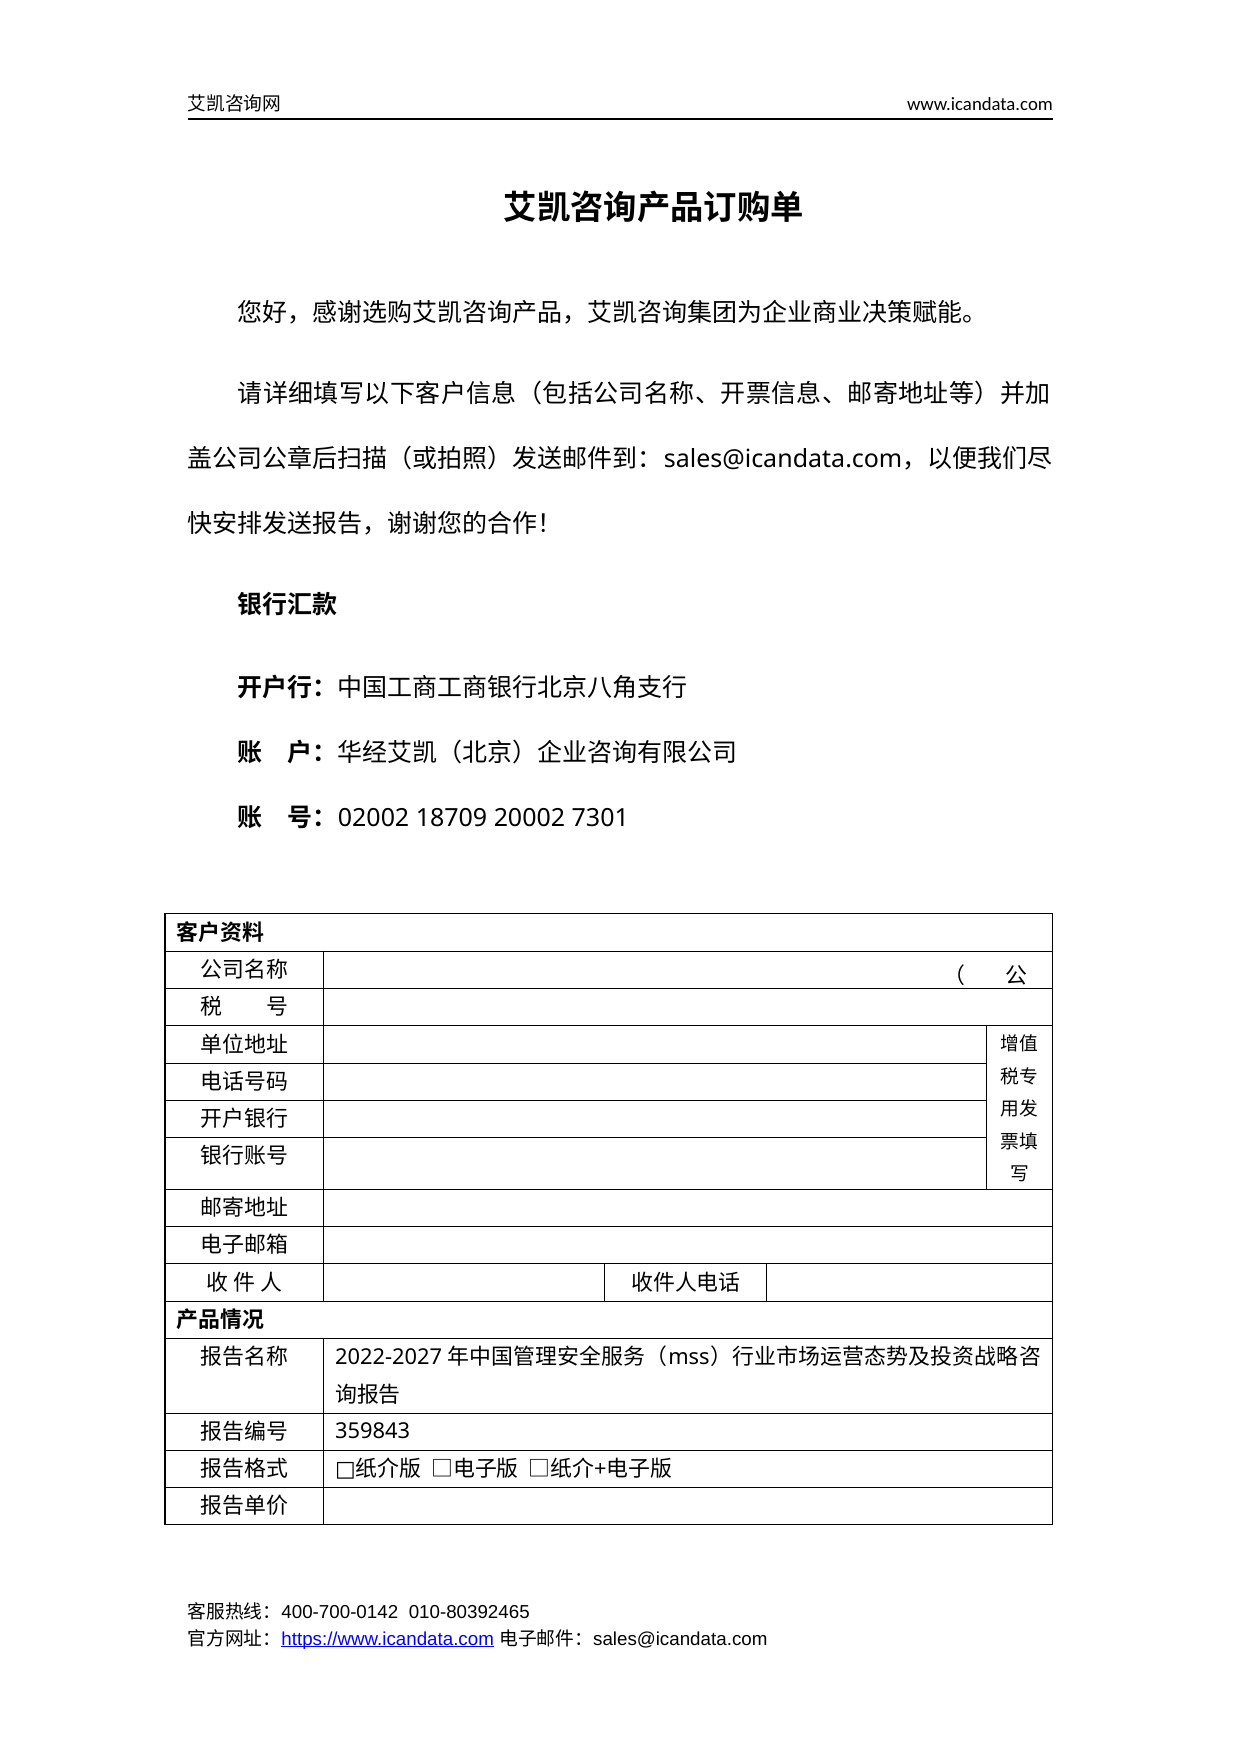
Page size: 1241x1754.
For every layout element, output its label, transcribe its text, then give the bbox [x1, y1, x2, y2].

table_cell 收 件 人 [166, 1264, 323, 1301]
table_cell □纸介版 □电子版 □纸介+电子版 [324, 1451, 1052, 1487]
table_cell [324, 1138, 986, 1189]
table_cell 邮寄地址 [166, 1190, 323, 1226]
table_cell 2022-2027年中国管理安全服务（mss）行业市场运营态势及投资战略咨询报告 [324, 1339, 1052, 1412]
table_cell [767, 1264, 1052, 1301]
text 账 号：02002 18709 20002 7301 [187, 783, 1053, 848]
table_cell 电子邮箱 [166, 1227, 323, 1263]
table_cell [324, 1190, 1052, 1226]
table_cell 单位地址 [166, 1026, 323, 1062]
table_cell [324, 1227, 1052, 1263]
table_cell 银行账号 [166, 1138, 323, 1189]
table_cell [324, 1064, 986, 1100]
table_cell 公司名称 [166, 952, 323, 988]
table_cell [324, 1264, 604, 1301]
table_cell 收件人电话 [605, 1264, 766, 1301]
text 您好，感谢选购艾凯咨询产品，艾凯咨询集团为企业商业决策赋能。 [187, 278, 1053, 343]
table_cell [324, 952, 1052, 988]
table_cell 报告单价 [166, 1488, 323, 1524]
table_cell 电话号码 [166, 1064, 323, 1100]
table_cell [324, 1488, 1052, 1524]
text 账 户：华经艾凯（北京）企业咨询有限公司 [187, 718, 1053, 783]
text 银行汇款 [187, 570, 1053, 635]
table_cell 产品情况 [166, 1302, 1052, 1338]
table_cell [324, 1026, 986, 1062]
table_cell 报告名称 [166, 1339, 323, 1412]
table_cell [324, 1101, 986, 1137]
table_cell 报告编号 [166, 1414, 323, 1450]
text 开户行：中国工商工商银行北京八角支行 [187, 653, 1053, 718]
table_cell 开户银行 [166, 1101, 323, 1137]
table_header 客户资料 [166, 914, 1052, 951]
table_cell 增值税专用发票填写 [987, 1026, 1052, 1189]
table_cell 税 号 [166, 989, 323, 1025]
table_cell 359843 [324, 1414, 1052, 1450]
table_cell [324, 989, 1052, 1025]
table_cell 报告格式 [166, 1451, 323, 1487]
text 请详细填写以下客户信息（包括公司名称、开票信息、邮寄地址等）并加盖公司公章后扫描（或拍照）发送邮件到：sales@icandata.com，以便我们尽快安排发送报告，谢谢您的合作！ [187, 359, 1053, 554]
text 艾凯咨询产品订购单 [187, 172, 1053, 237]
